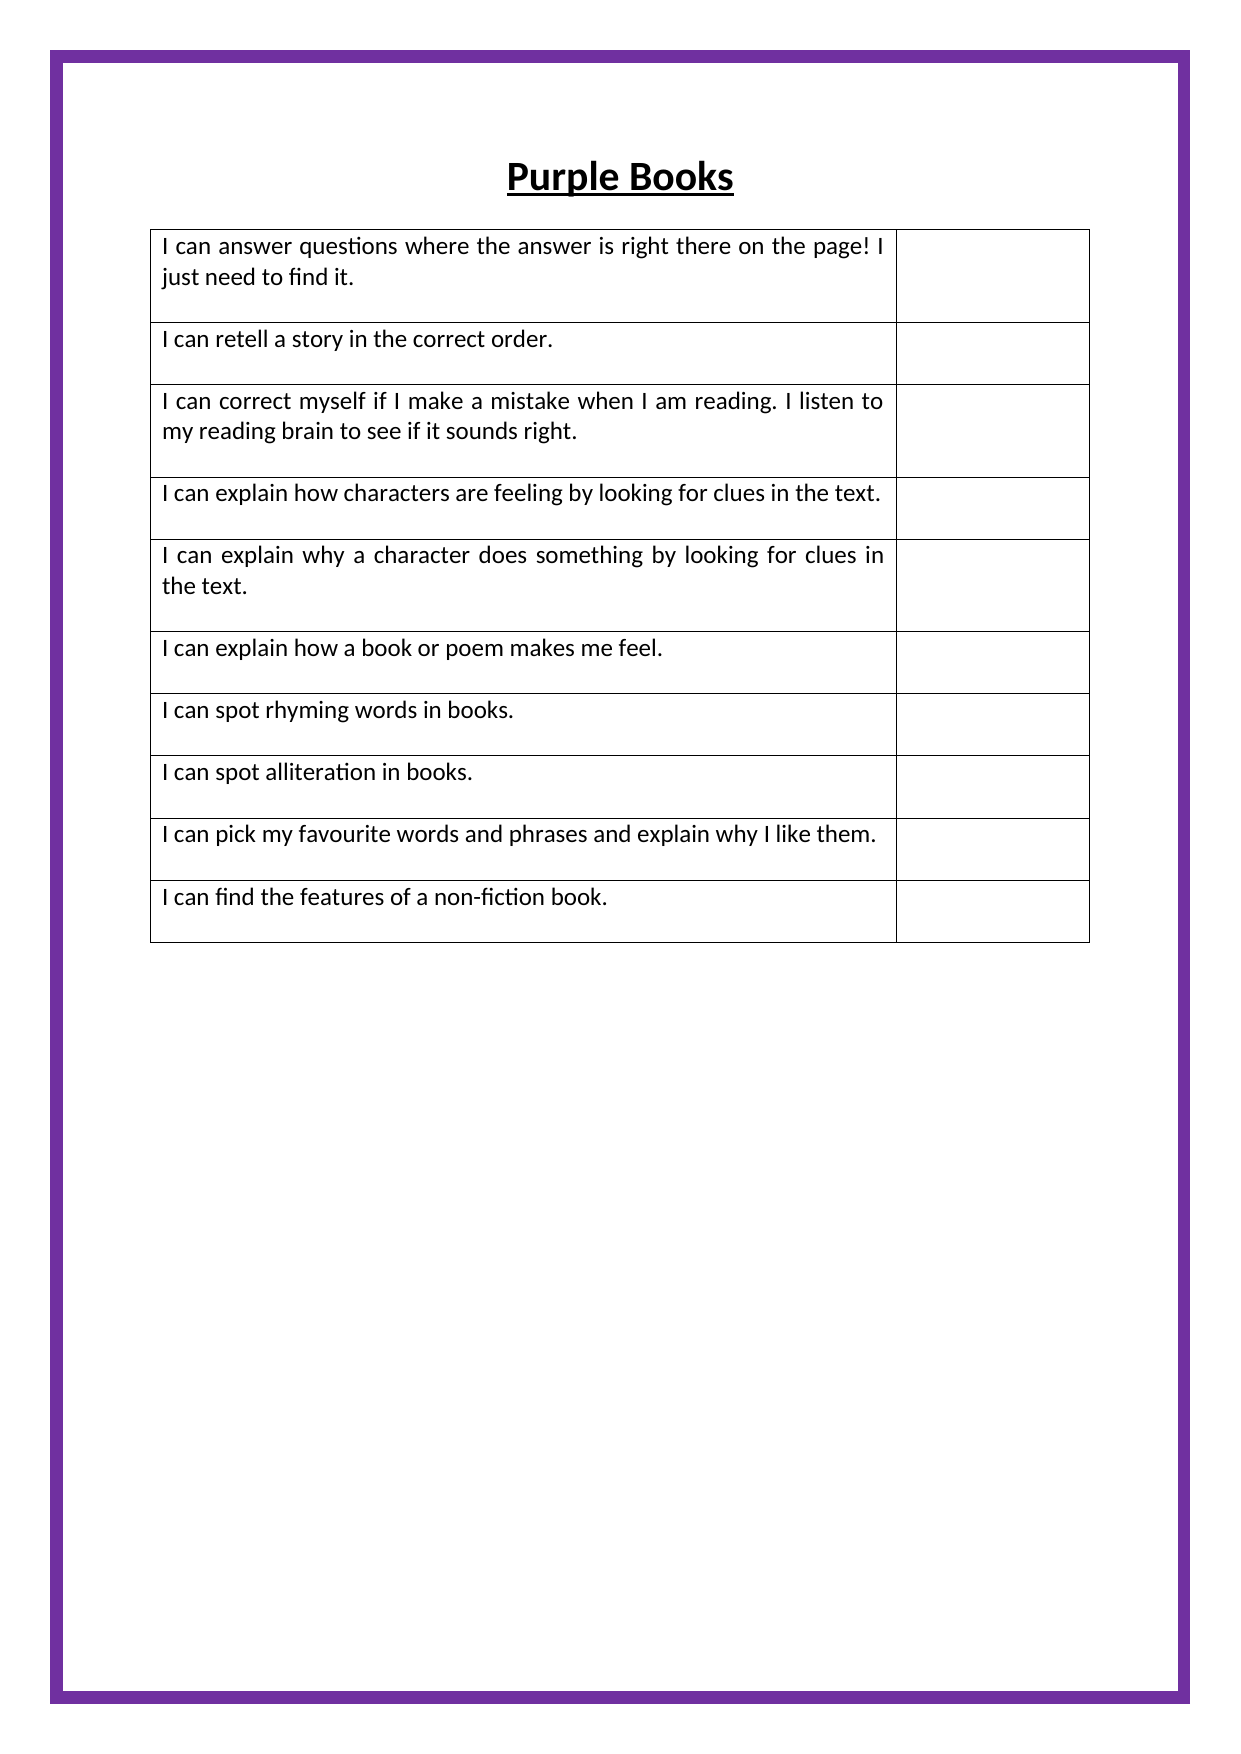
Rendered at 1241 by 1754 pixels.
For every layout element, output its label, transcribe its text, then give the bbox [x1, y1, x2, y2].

table_cell I can explain why a character does something by looking for clues in the text. [151, 540, 896, 631]
table_cell I can explain how a book or poem makes me feel. [151, 632, 896, 693]
table_cell [897, 756, 1089, 817]
table_cell [897, 694, 1089, 755]
table_cell [897, 540, 1089, 631]
table_header I can answer questions where the answer is right there on the page! I just need to find it. [151, 230, 896, 322]
table_cell [897, 819, 1089, 879]
table_cell I can spot rhyming words in books. [151, 694, 896, 755]
table_cell [897, 881, 1089, 942]
table_cell I can find the features of a non-fiction book. [151, 881, 896, 942]
table_header [897, 230, 1089, 322]
table_cell [897, 385, 1089, 477]
table_cell [897, 323, 1089, 384]
table_cell [897, 478, 1089, 539]
table_cell [897, 632, 1089, 693]
table_cell I can explain how characters are feeling by looking for clues in the text. [151, 478, 896, 539]
table_cell I can correct myself if I make a mistake when I am reading. I listen to my reading brain to see if it sounds right. [151, 385, 896, 477]
table_cell I can spot alliteration in books. [151, 756, 896, 817]
table_cell I can pick my favourite words and phrases and explain why I like them. [151, 819, 896, 879]
table_cell I can retell a story in the correct order. [151, 323, 896, 384]
text Purple Books [150, 150, 1090, 201]
